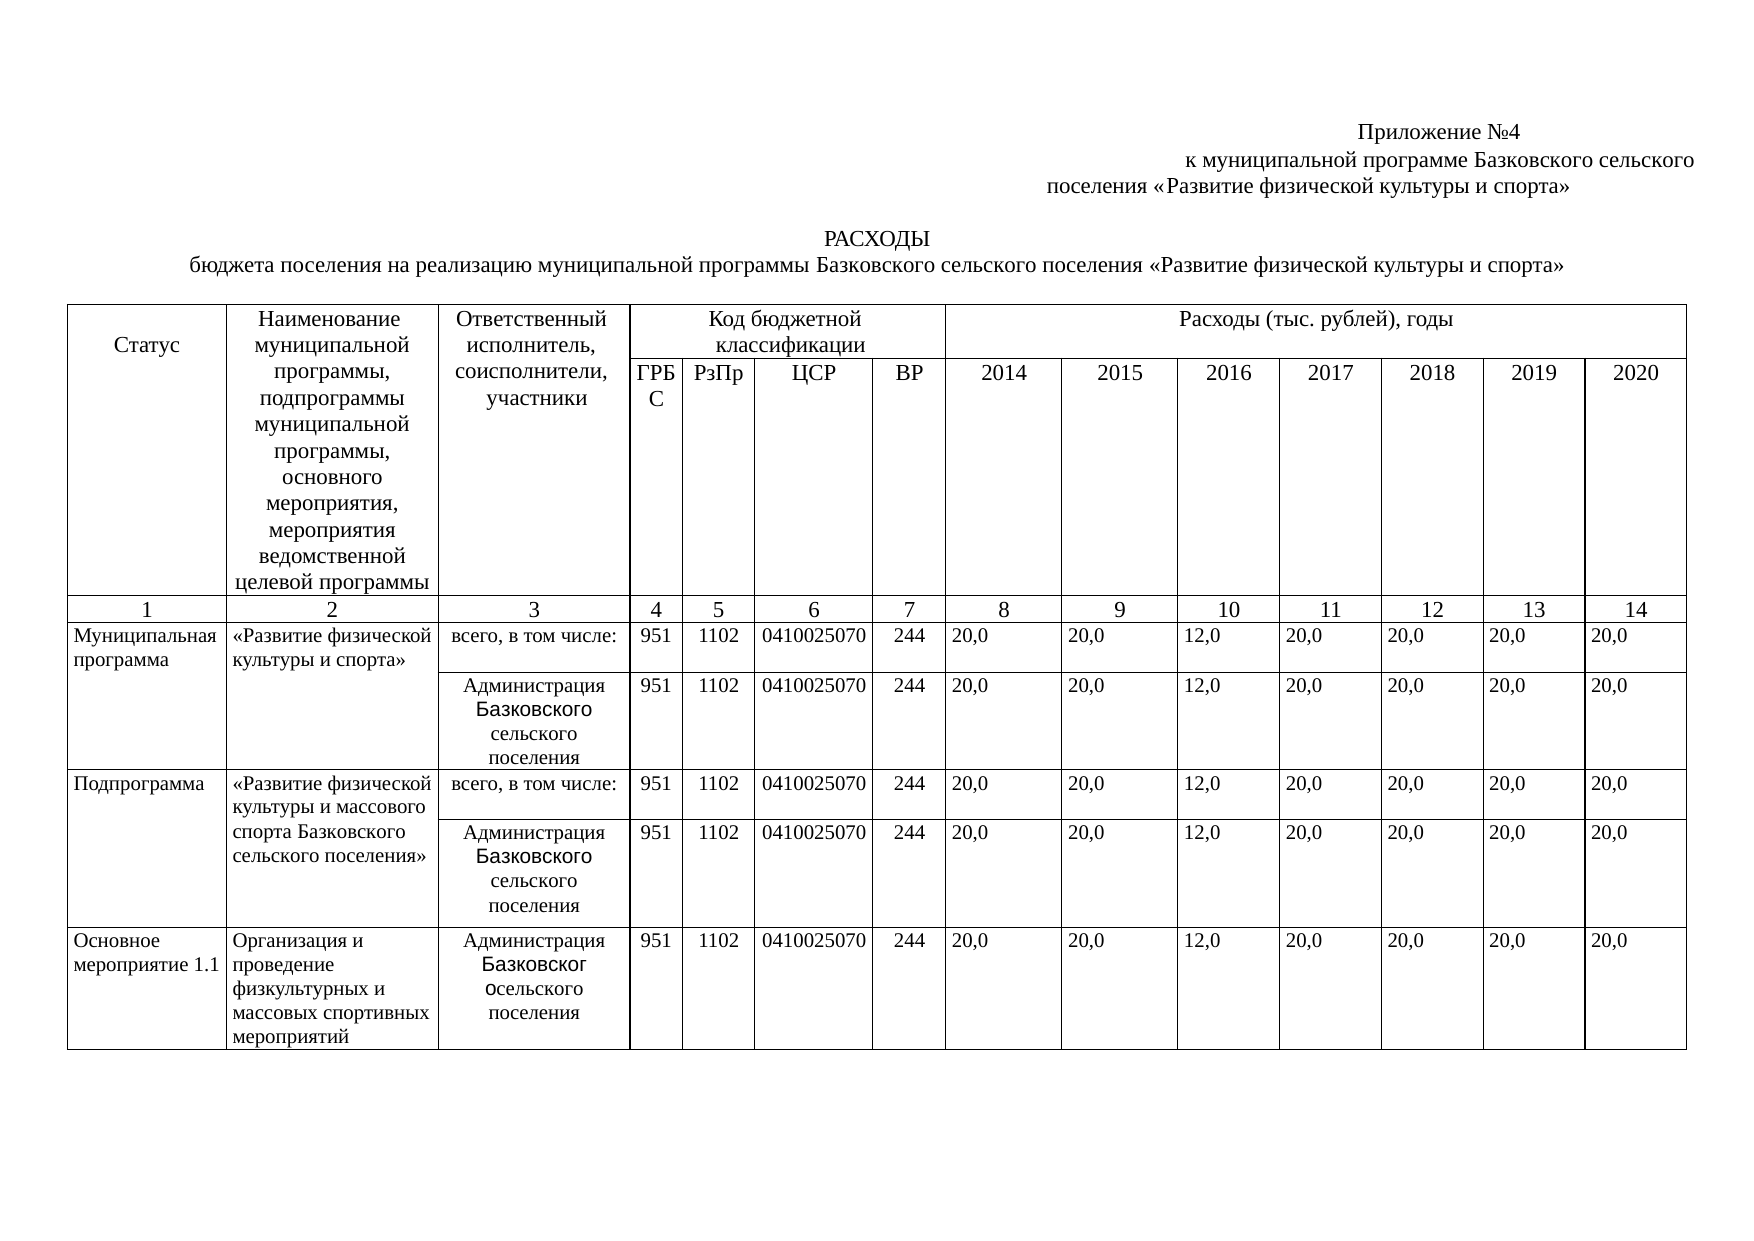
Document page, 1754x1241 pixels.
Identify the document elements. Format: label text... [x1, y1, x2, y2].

table_cell 13 [1484, 596, 1584, 622]
table_cell 951 [631, 623, 682, 672]
table_cell Организация и проведение физкультурных и массовых спортивных мероприятий [227, 928, 438, 1048]
table_cell 951 [631, 928, 682, 1048]
table_cell 951 [631, 770, 682, 819]
table_cell 10 [1178, 596, 1279, 622]
table_cell 20,0 [946, 820, 1061, 927]
table_cell всего, в том числе: [439, 623, 629, 672]
table_cell 20,0 [946, 770, 1061, 819]
table_cell Основное мероприятие 1.1 [68, 928, 226, 1048]
table_cell 20,0 [946, 928, 1061, 1048]
table_cell 1102 [683, 623, 754, 672]
table_cell 1102 [683, 770, 754, 819]
table_cell 11 [1280, 596, 1381, 622]
table_header Наименование муниципальной программы, подпрограммы муниципальной программы, основного мероприятия, мероприятия ведомственной целевой программы [227, 305, 438, 595]
text РАСХОДЫ бюджета поселения на реализацию муниципальной программы Базковского сельского поселения «Развитие физической культуры и спорта» [59, 225, 1695, 277]
table_cell 20,0 [1280, 820, 1381, 927]
table_cell «Развитие физической культуры и спорта» [227, 623, 438, 769]
table_cell 244 [873, 820, 945, 927]
table_cell 2019 [1484, 359, 1584, 595]
table_cell 20,0 [1280, 770, 1381, 819]
table_cell 20,0 [1484, 673, 1584, 769]
table_cell 244 [873, 928, 945, 1048]
table_cell 20,0 [1382, 928, 1483, 1048]
table_cell 12 [1382, 596, 1483, 622]
table_cell 12,0 [1178, 928, 1279, 1048]
table_cell 20,0 [1280, 673, 1381, 769]
table_cell 951 [631, 673, 682, 769]
table_cell 20,0 [1062, 820, 1177, 927]
table_cell 2018 [1382, 359, 1483, 595]
table_header Расходы (тыс. рублей), годы [946, 305, 1686, 358]
table_cell Муниципальная программа [68, 623, 226, 769]
table_cell 0410025070 [755, 820, 872, 927]
table_cell 2017 [1280, 359, 1381, 595]
table_cell 9 [1062, 596, 1177, 622]
table_cell 951 [631, 820, 682, 927]
table_cell ЦСР [755, 359, 872, 595]
table_cell 20,0 [1382, 820, 1483, 927]
table_cell 20,0 [1586, 928, 1686, 1048]
table_cell 20,0 [1280, 623, 1381, 672]
table_cell 2020 [1586, 359, 1686, 595]
table_cell 20,0 [1484, 623, 1584, 672]
table_cell РзПр [683, 359, 754, 595]
table_cell 20,0 [1484, 928, 1584, 1048]
table_cell 20,0 [1484, 770, 1584, 819]
table_cell 20,0 [1062, 770, 1177, 819]
table_cell 20,0 [1586, 623, 1686, 672]
table_cell 7 [873, 596, 945, 622]
table_cell 20,0 [1382, 770, 1483, 819]
table_cell 0410025070 [755, 770, 872, 819]
table_cell 3 [439, 596, 629, 622]
table_cell 20,0 [946, 673, 1061, 769]
table_cell 2 [227, 596, 438, 622]
table_cell 0410025070 [755, 673, 872, 769]
table_cell 20,0 [1062, 673, 1177, 769]
table_cell 20,0 [1382, 673, 1483, 769]
table_cell 20,0 [946, 623, 1061, 672]
table_cell 0410025070 [755, 623, 872, 672]
table_cell 5 [683, 596, 754, 622]
table_header Ответственный исполнитель, соисполнители, участники [439, 305, 629, 595]
table_cell 1102 [683, 673, 754, 769]
table_cell 20,0 [1586, 820, 1686, 927]
table_cell 12,0 [1178, 770, 1279, 819]
table_cell Администрация Базковского сельского поселения [439, 820, 629, 927]
table_cell 1 [68, 596, 226, 622]
table_cell всего, в том числе: [439, 770, 629, 819]
table_cell 20,0 [1382, 623, 1483, 672]
table_cell 2014 [946, 359, 1061, 595]
table_cell 1102 [683, 928, 754, 1048]
table_cell 2015 [1062, 359, 1177, 595]
table_header Статус [68, 305, 226, 595]
text Приложение №4 [59, 118, 1695, 144]
table_cell ВР [873, 359, 945, 595]
table_cell Администрация Базковскогосельского поселения [439, 928, 629, 1048]
table_cell 8 [946, 596, 1061, 622]
table_cell 12,0 [1178, 623, 1279, 672]
table_cell 20,0 [1062, 928, 1177, 1048]
table_cell 244 [873, 770, 945, 819]
table_cell 20,0 [1484, 820, 1584, 927]
table_cell Подпрограмма [68, 770, 226, 927]
table_header Код бюджетной классификации [631, 305, 945, 358]
table_cell «Развитие физической культуры и массового спорта Базковского сельского поселения» [227, 770, 438, 927]
table_cell 244 [873, 623, 945, 672]
table_cell 20,0 [1586, 770, 1686, 819]
table_cell 2016 [1178, 359, 1279, 595]
table_cell 1102 [683, 820, 754, 927]
text к муниципальной программе Базковского сельского [59, 146, 1695, 172]
table_cell 20,0 [1280, 928, 1381, 1048]
table_cell 6 [755, 596, 872, 622]
table_cell 4 [631, 596, 682, 622]
table_cell 20,0 [1586, 673, 1686, 769]
table_cell 244 [873, 673, 945, 769]
table_cell 20,0 [1062, 623, 1177, 672]
table_cell 14 [1586, 596, 1686, 622]
table_cell 12,0 [1178, 820, 1279, 927]
table_cell Администрация Базковского сельского поселения [439, 673, 629, 769]
table_cell 12,0 [1178, 673, 1279, 769]
text поселения «Развитие физической культуры и спорта» [59, 172, 1695, 198]
table_cell 0410025070 [755, 928, 872, 1048]
table_cell ГРБС [631, 359, 682, 595]
